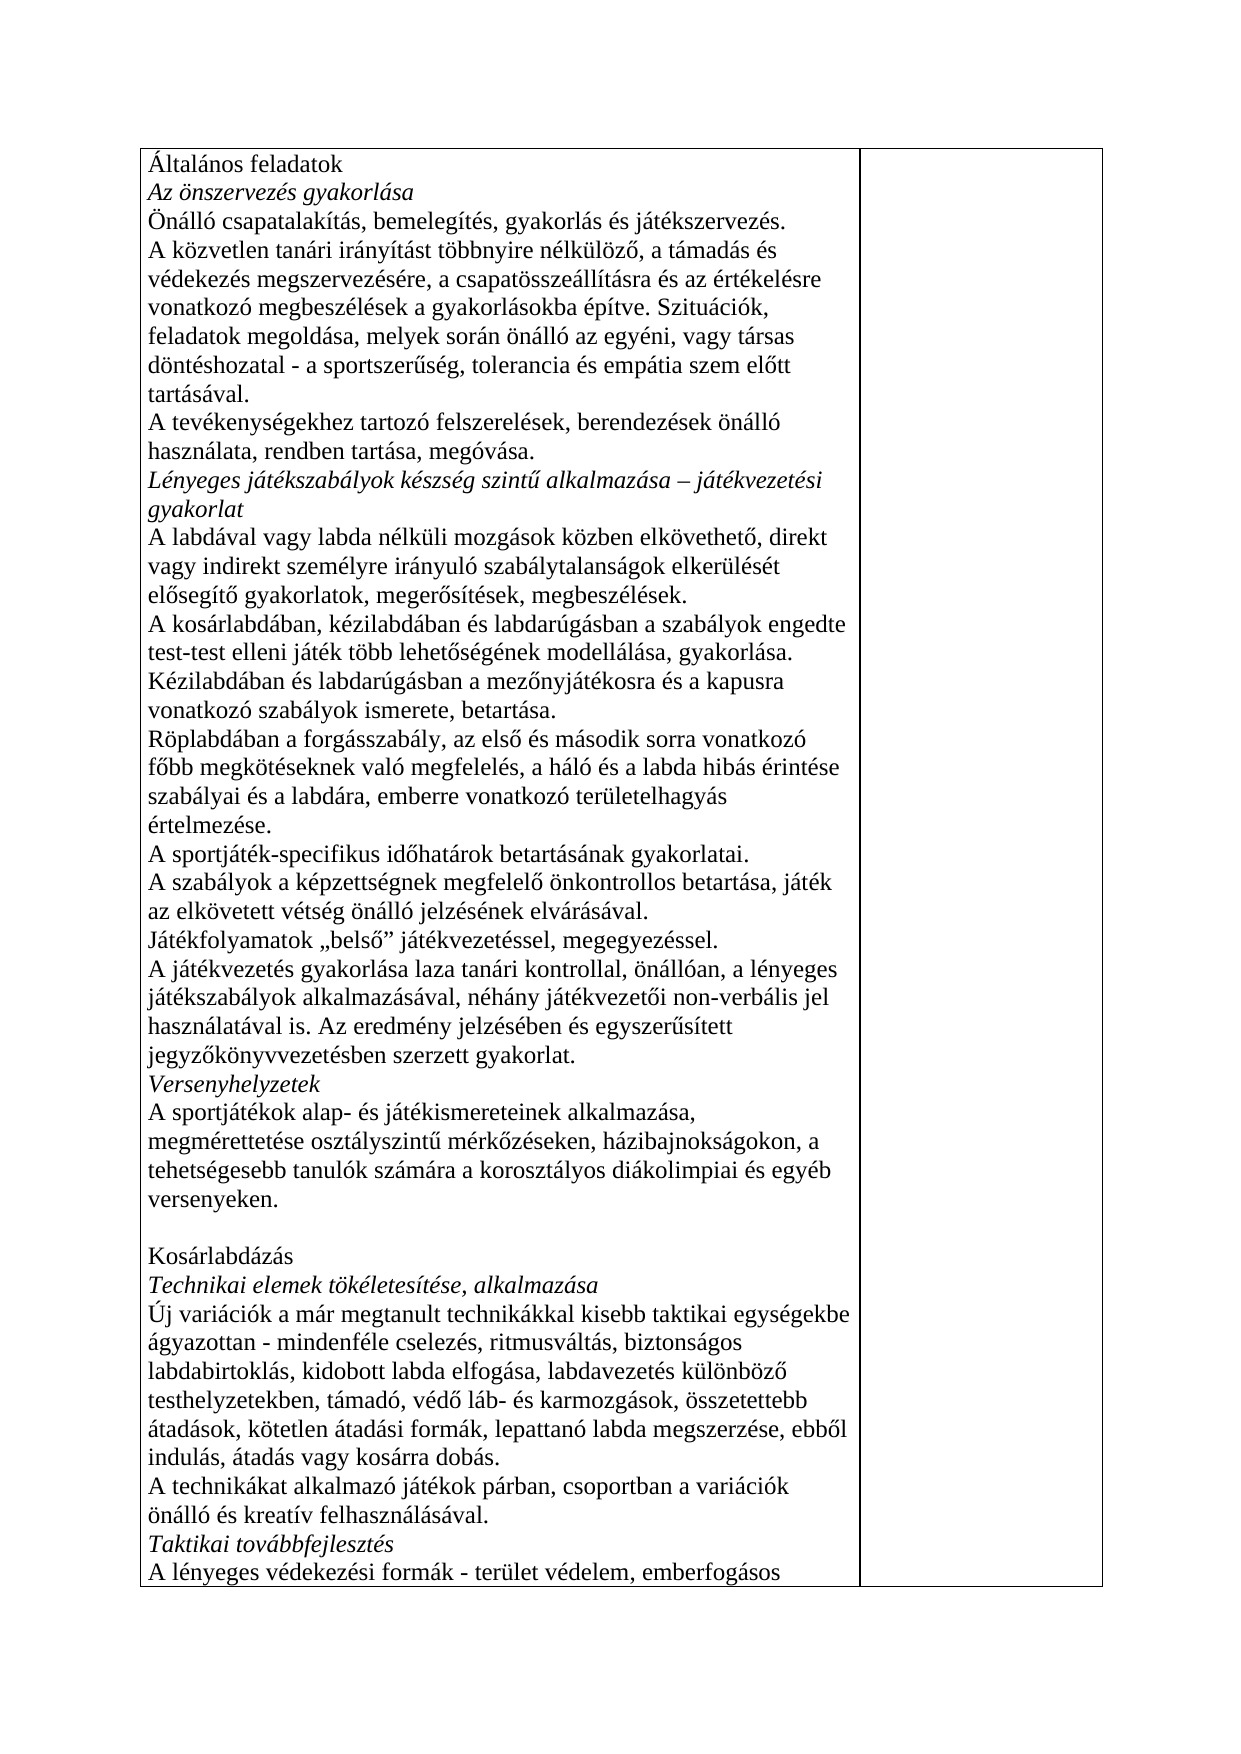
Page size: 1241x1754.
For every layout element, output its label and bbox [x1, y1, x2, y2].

table_cell [861, 149, 1102, 1586]
table_cell [141, 149, 859, 1586]
